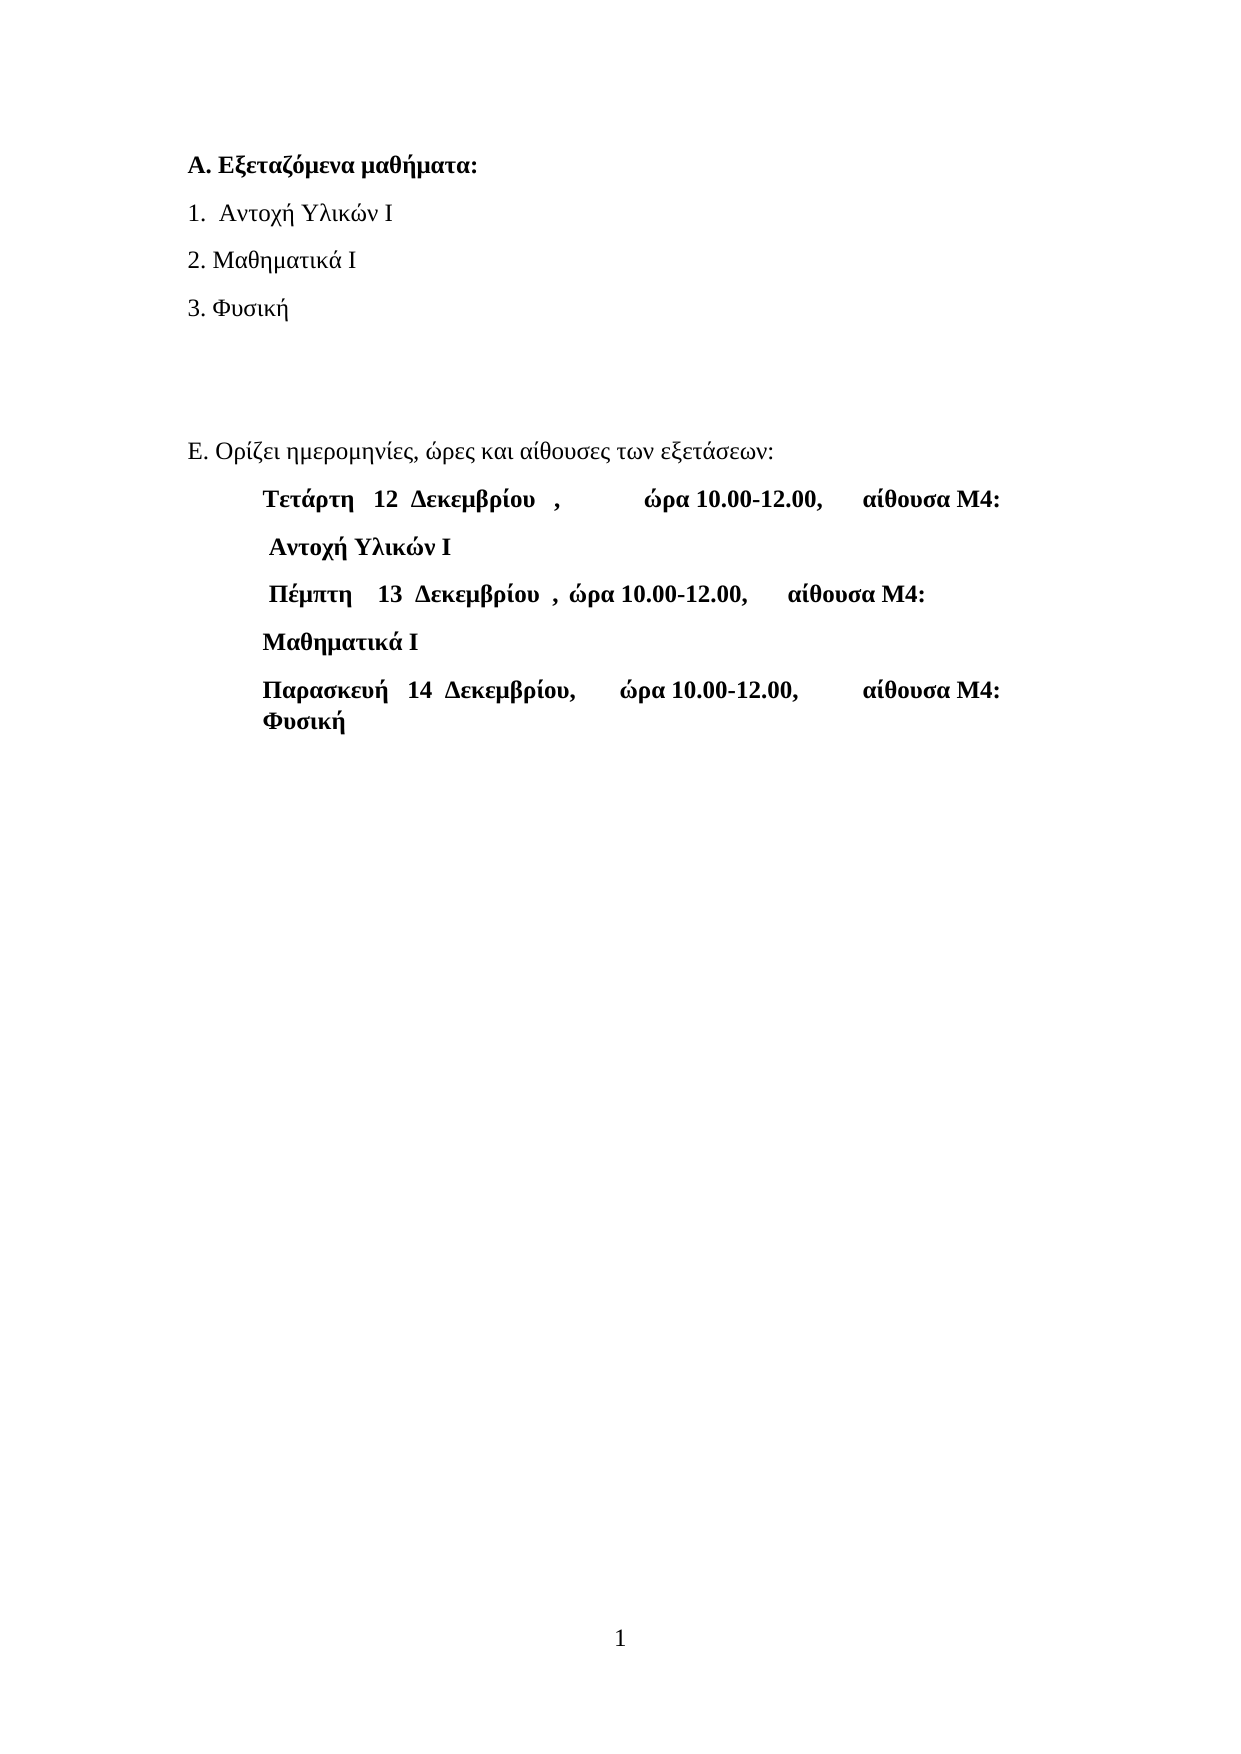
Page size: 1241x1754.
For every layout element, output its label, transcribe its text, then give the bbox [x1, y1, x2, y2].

text Μαθηματικά Ι [187, 627, 1053, 656]
text Πέμπτη 13 Δεκεμβρίου , ώρα 10.00-12.00, αίθουσα Μ4: [187, 579, 1053, 608]
text 3. Φυσική [187, 293, 1053, 322]
text Παρασκευή 14 Δεκεμβρίου, ώρα 10.00-12.00, αίθουσα Μ4: Φυσική [262, 675, 1053, 734]
text 2. Μαθηματικά Ι [187, 245, 1053, 274]
text Τετάρτη 12 Δεκεμβρίου , ώρα 10.00-12.00, αίθουσα M4: [187, 484, 1053, 513]
text Ε. Ορίζει ημερομηνίες, ώρες και αίθουσες των εξετάσεων: [187, 436, 1053, 465]
text Αντοχή Υλικών Ι [187, 532, 1053, 560]
text 1. Αντοχή Υλικών Ι [187, 198, 1053, 226]
text Α. Εξεταζόμενα μαθήματα: [187, 150, 1053, 179]
